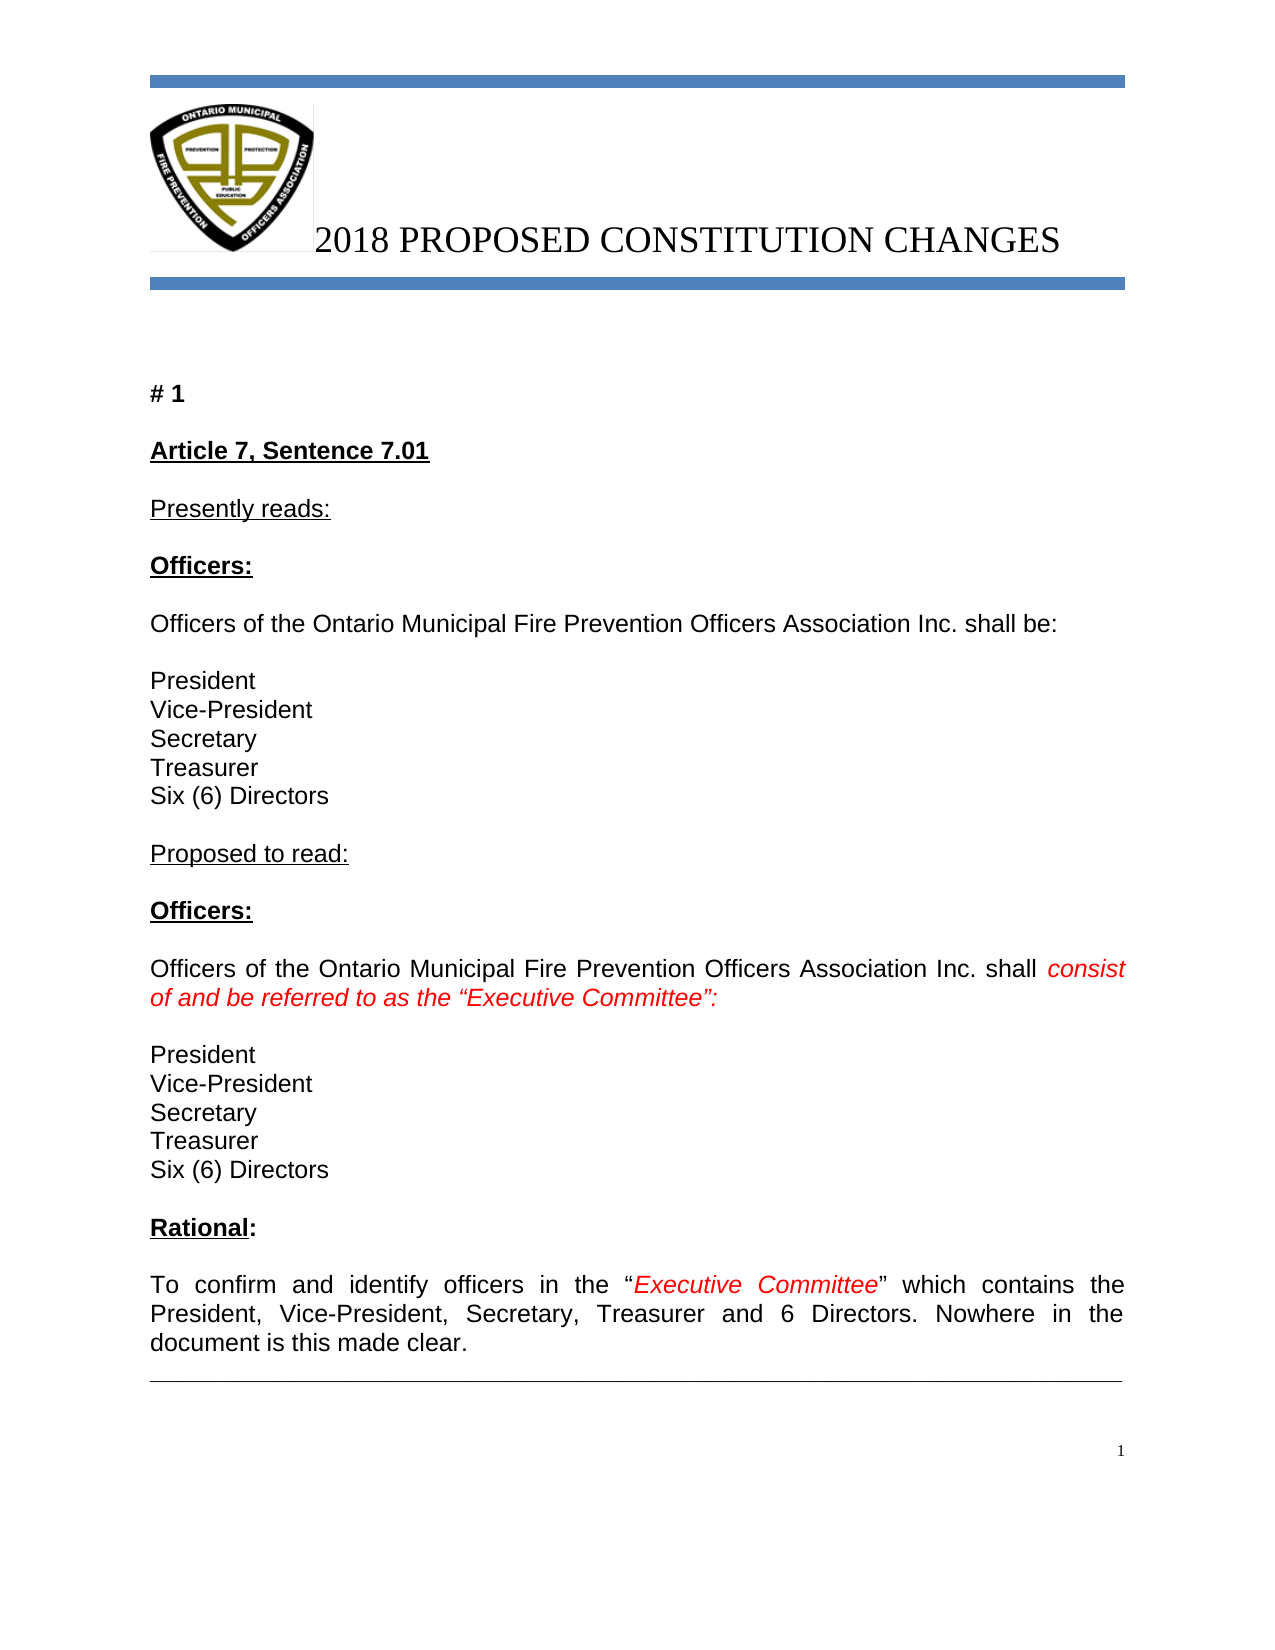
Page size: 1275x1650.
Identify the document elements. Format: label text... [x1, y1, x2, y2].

text Officers of the Ontario Municipal Fire Prevention Officers Association Inc. shall consist of and be referred to as the “Executive Committee”: [150, 954, 1125, 1011]
text Secretary [150, 724, 1125, 753]
text President [150, 666, 1125, 695]
text ______________________________________________________________________ [150, 1356, 1125, 1385]
text Treasurer [150, 753, 1125, 781]
text Treasurer [150, 1126, 1125, 1155]
text Proposed to read: [150, 839, 1125, 868]
text Six (6) Directors [150, 781, 1125, 810]
text To confirm and identify officers in the “Executive Committee” which contains the President, Vice-President, Secretary, Treasurer and 6 Directors. Nowhere in the document is this made clear. [150, 1270, 1125, 1356]
text Presently reads: [150, 494, 1125, 523]
text Officers: [150, 551, 1125, 580]
text Article 7, Sentence 7.01 [150, 436, 1125, 465]
text Officers: [150, 896, 1125, 925]
text Vice-President [150, 695, 1125, 724]
text Rational: [150, 1213, 1125, 1241]
text President [150, 1040, 1125, 1069]
text Officers of the Ontario Municipal Fire Prevention Officers Association Inc. shall be: [150, 609, 1125, 638]
text Secretary [150, 1098, 1125, 1126]
picture [150, 104, 315, 253]
text Six (6) Directors [150, 1155, 1125, 1184]
text Vice-President [150, 1069, 1125, 1098]
text # 1 [150, 379, 1125, 408]
